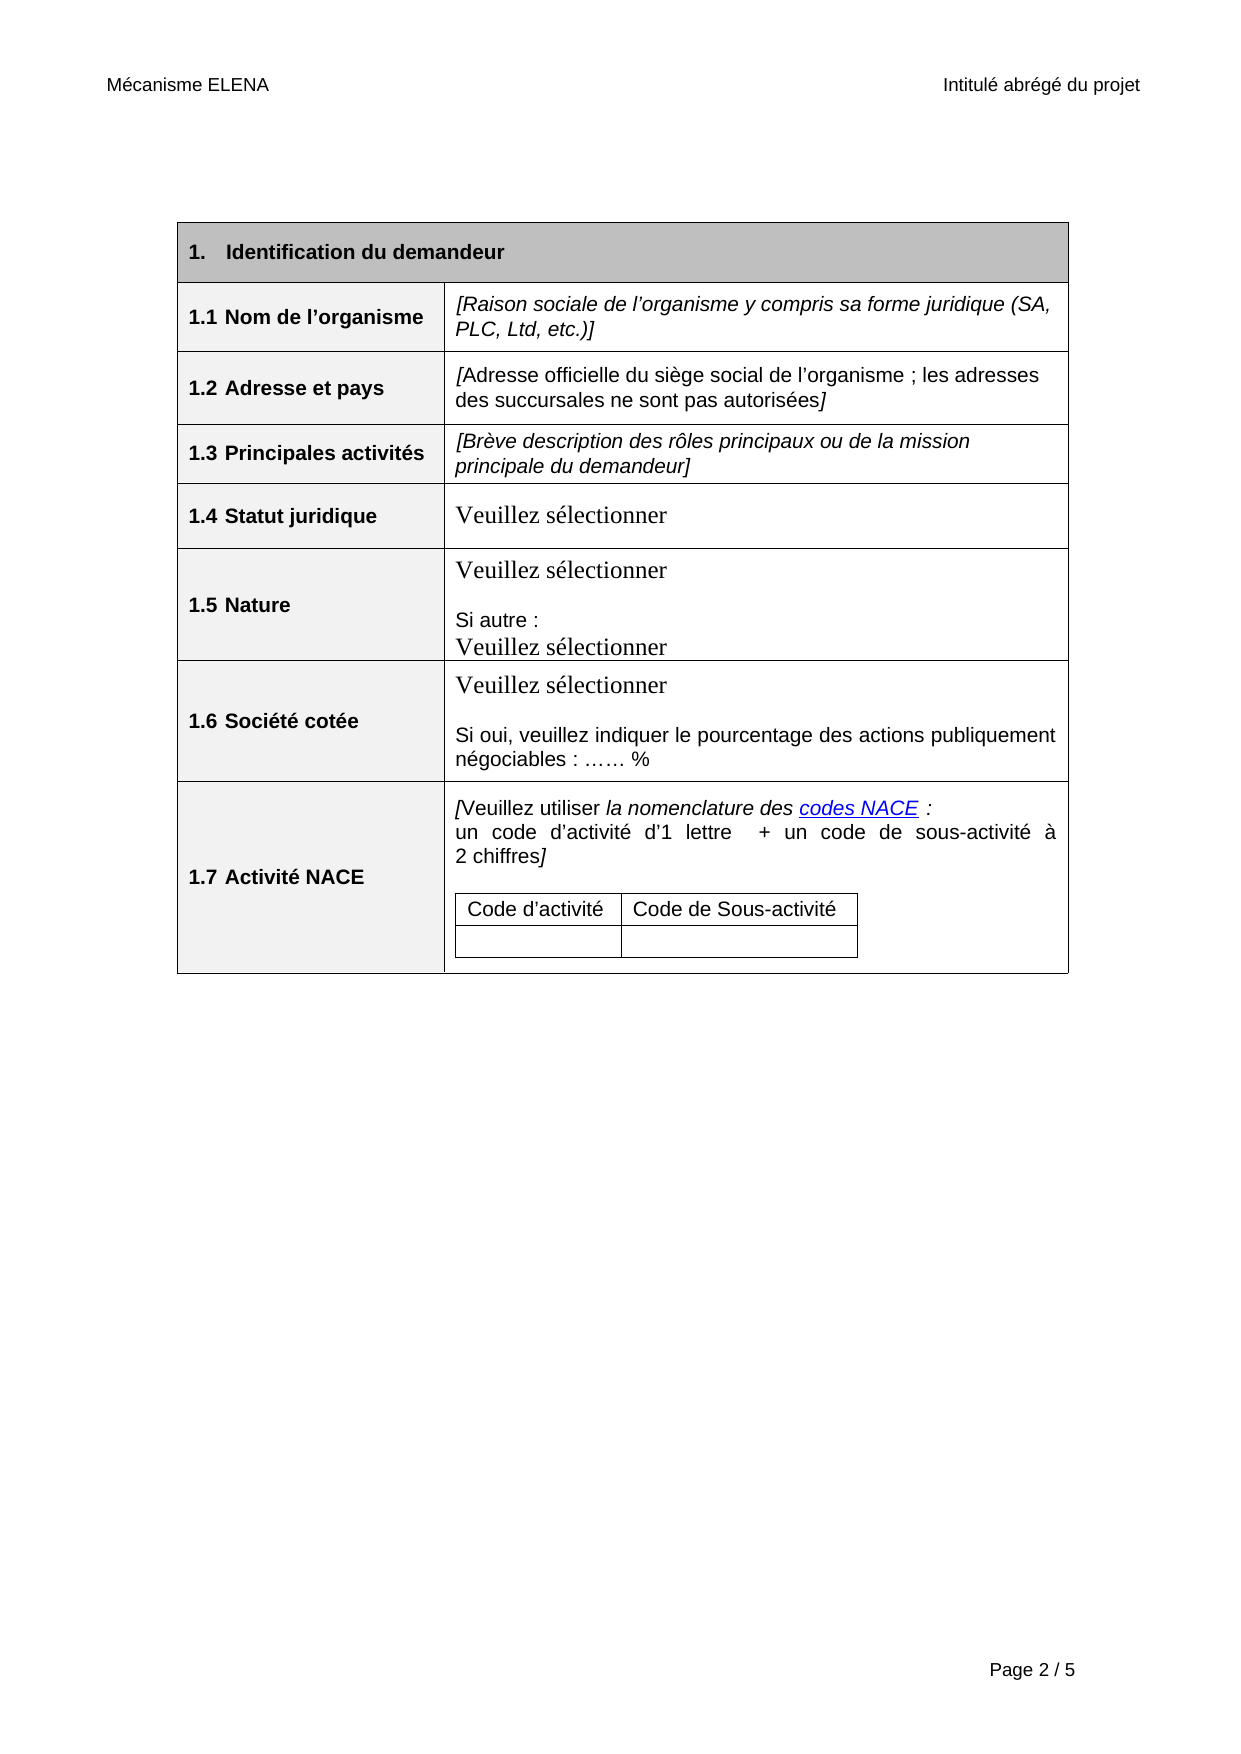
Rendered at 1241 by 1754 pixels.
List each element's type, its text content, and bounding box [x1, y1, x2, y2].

table_cell [Raison sociale de l’organisme y compris sa forme juridique (SA, PLC, Ltd, etc.)] [445, 283, 1068, 351]
table_cell Statut juridique [178, 484, 444, 548]
table_cell Si oui, veuillez indiquer le pourcentage des actions publiquement négociables : …… % [445, 661, 1068, 781]
table_cell Activité NACE [178, 782, 444, 972]
table_cell [Adresse officielle du siège social de l’organisme ; les adresses des succursales ne sont pas autorisées] [445, 352, 1068, 424]
table_header Identification du demandeur [178, 223, 1068, 282]
table_cell Société cotée [178, 661, 444, 781]
table_cell Adresse et pays [178, 352, 444, 424]
table_cell Principales activités [178, 425, 444, 482]
table_cell [Brève description des rôles principaux ou de la mission principale du demandeur] [445, 425, 1068, 482]
table_cell Nature [178, 549, 444, 660]
table_cell Si autre : [445, 549, 1068, 660]
table_cell Nom de l’organisme [178, 283, 444, 351]
table_cell [Veuillez utiliser la nomenclature des codes NACE : un code d’activité d’1 lettre + un code de sous-activité à 2 chiffres] [445, 782, 1068, 972]
